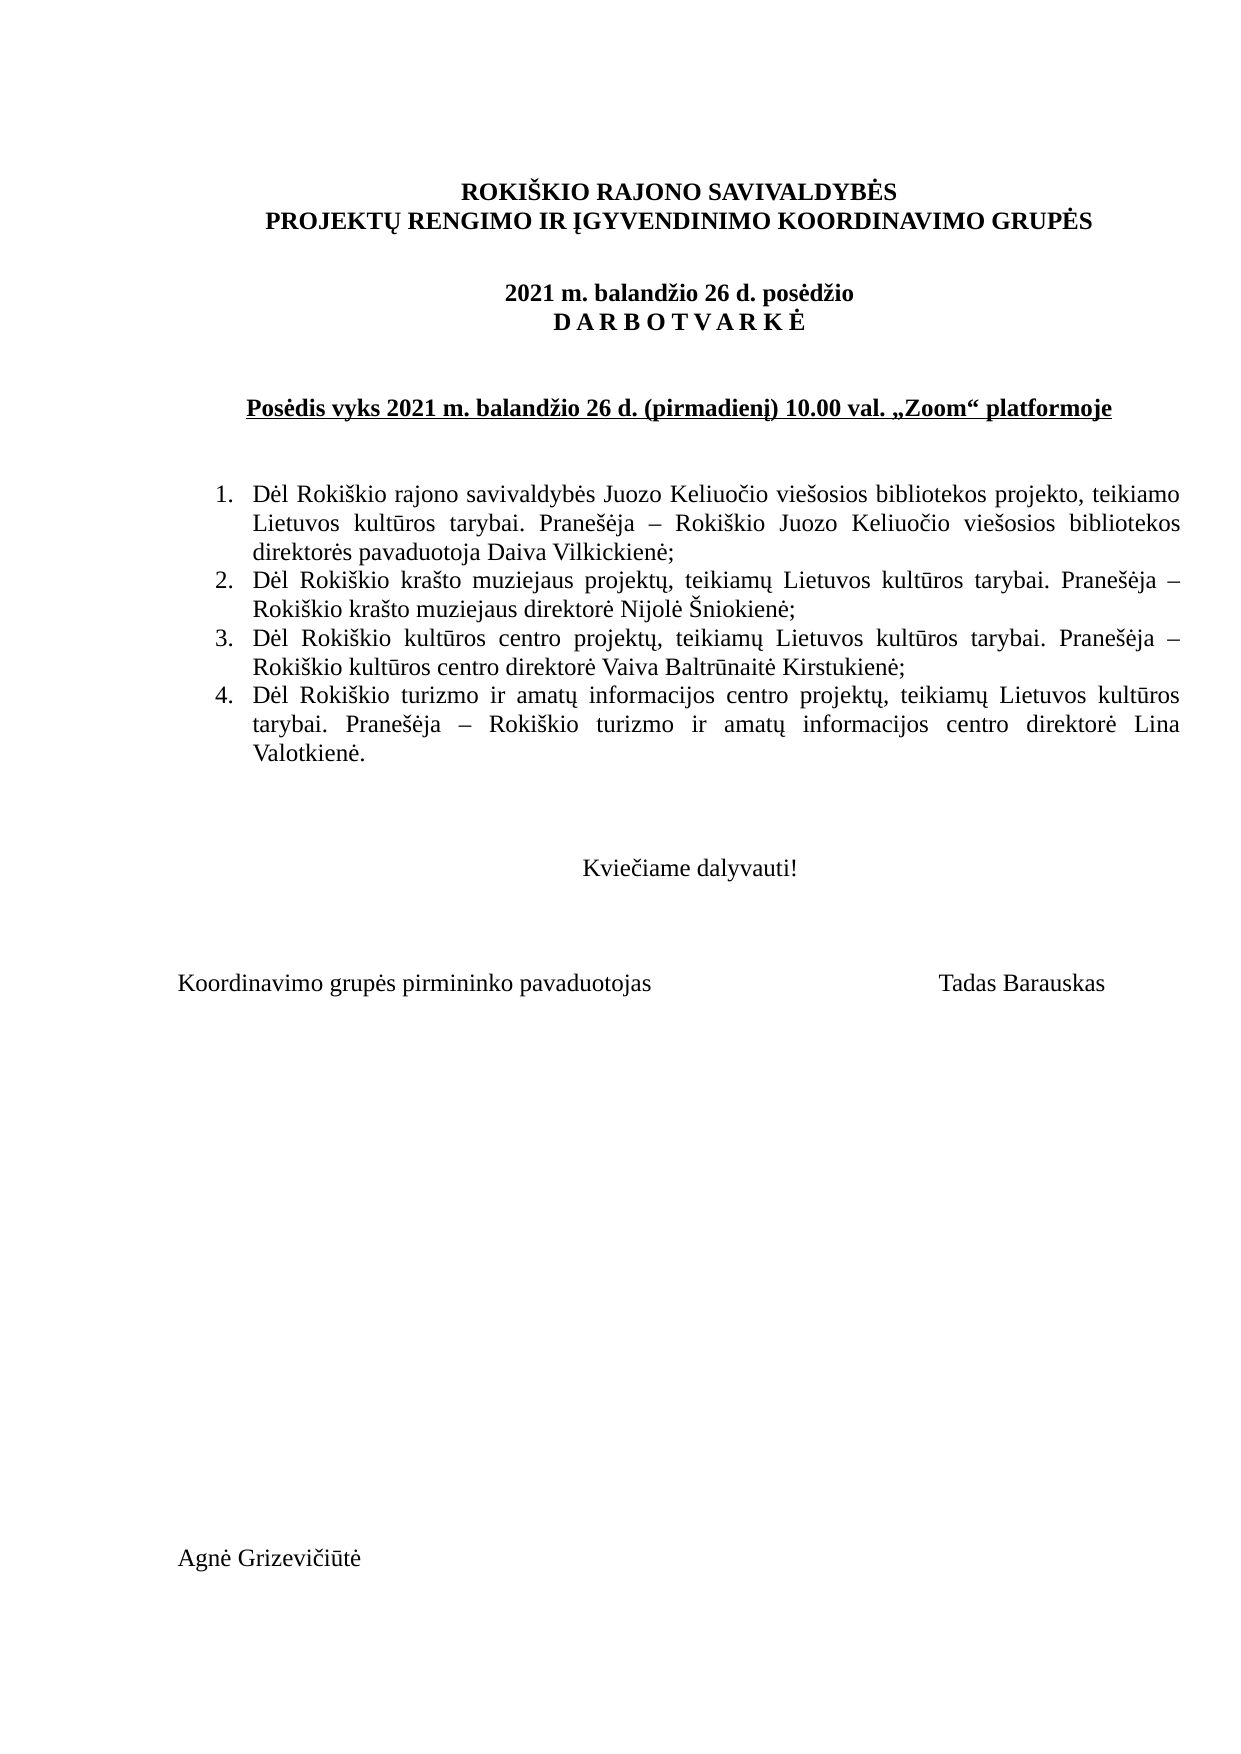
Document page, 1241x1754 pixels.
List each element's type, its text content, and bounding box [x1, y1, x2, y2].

text Koordinavimo grupės pirmininko pavaduotojas Tadas Barauskas [177, 968, 1181, 997]
text Posėdis vyks 2021 m. balandžio 26 d. (pirmadienį) 10.00 val. „Zoom“ platformoje [177, 393, 1181, 422]
list Dėl Rokiškio kultūros centro projektų, teikiamų Lietuvos kultūros tarybai. Pranešėja – Rokiškio kultūros centro direktorė Vaiva Baltrūnaitė Kirstukienė; [215, 623, 1181, 680]
list Dėl Rokiškio rajono savivaldybės Juozo Keliuočio viešosios bibliotekos projekto, teikiamo Lietuvos kultūros tarybai. Pranešėja – Rokiškio Juozo Keliuočio viešosios bibliotekos direktorės pavaduotoja Daiva Vilkickienė; [215, 479, 1181, 565]
text ROKIŠKIO RAJONO SAVIVALDYBĖS [177, 177, 1181, 206]
list Kviečiame dalyvauti! [522, 853, 1181, 882]
text PROJEKTŲ RENGIMO IR ĮGYVENDINIMO KOORDINAVIMO GRUPĖS [177, 206, 1181, 235]
list Dėl Rokiškio turizmo ir amatų informacijos centro projektų, teikiamų Lietuvos kultūros tarybai. Pranešėja – Rokiškio turizmo ir amatų informacijos centro direktorė Lina Valotkienė. [215, 680, 1181, 767]
text 2021 m. balandžio 26 d. posėdžio [177, 278, 1181, 307]
list Dėl Rokiškio krašto muziejaus projektų, teikiamų Lietuvos kultūros tarybai. Pranešėja – Rokiškio krašto muziejaus direktorė Nijolė Šniokienė; [215, 565, 1181, 623]
text D A R B O T V A R K Ė [177, 307, 1181, 335]
text Agnė Grizevičiūtė [177, 1543, 1181, 1572]
